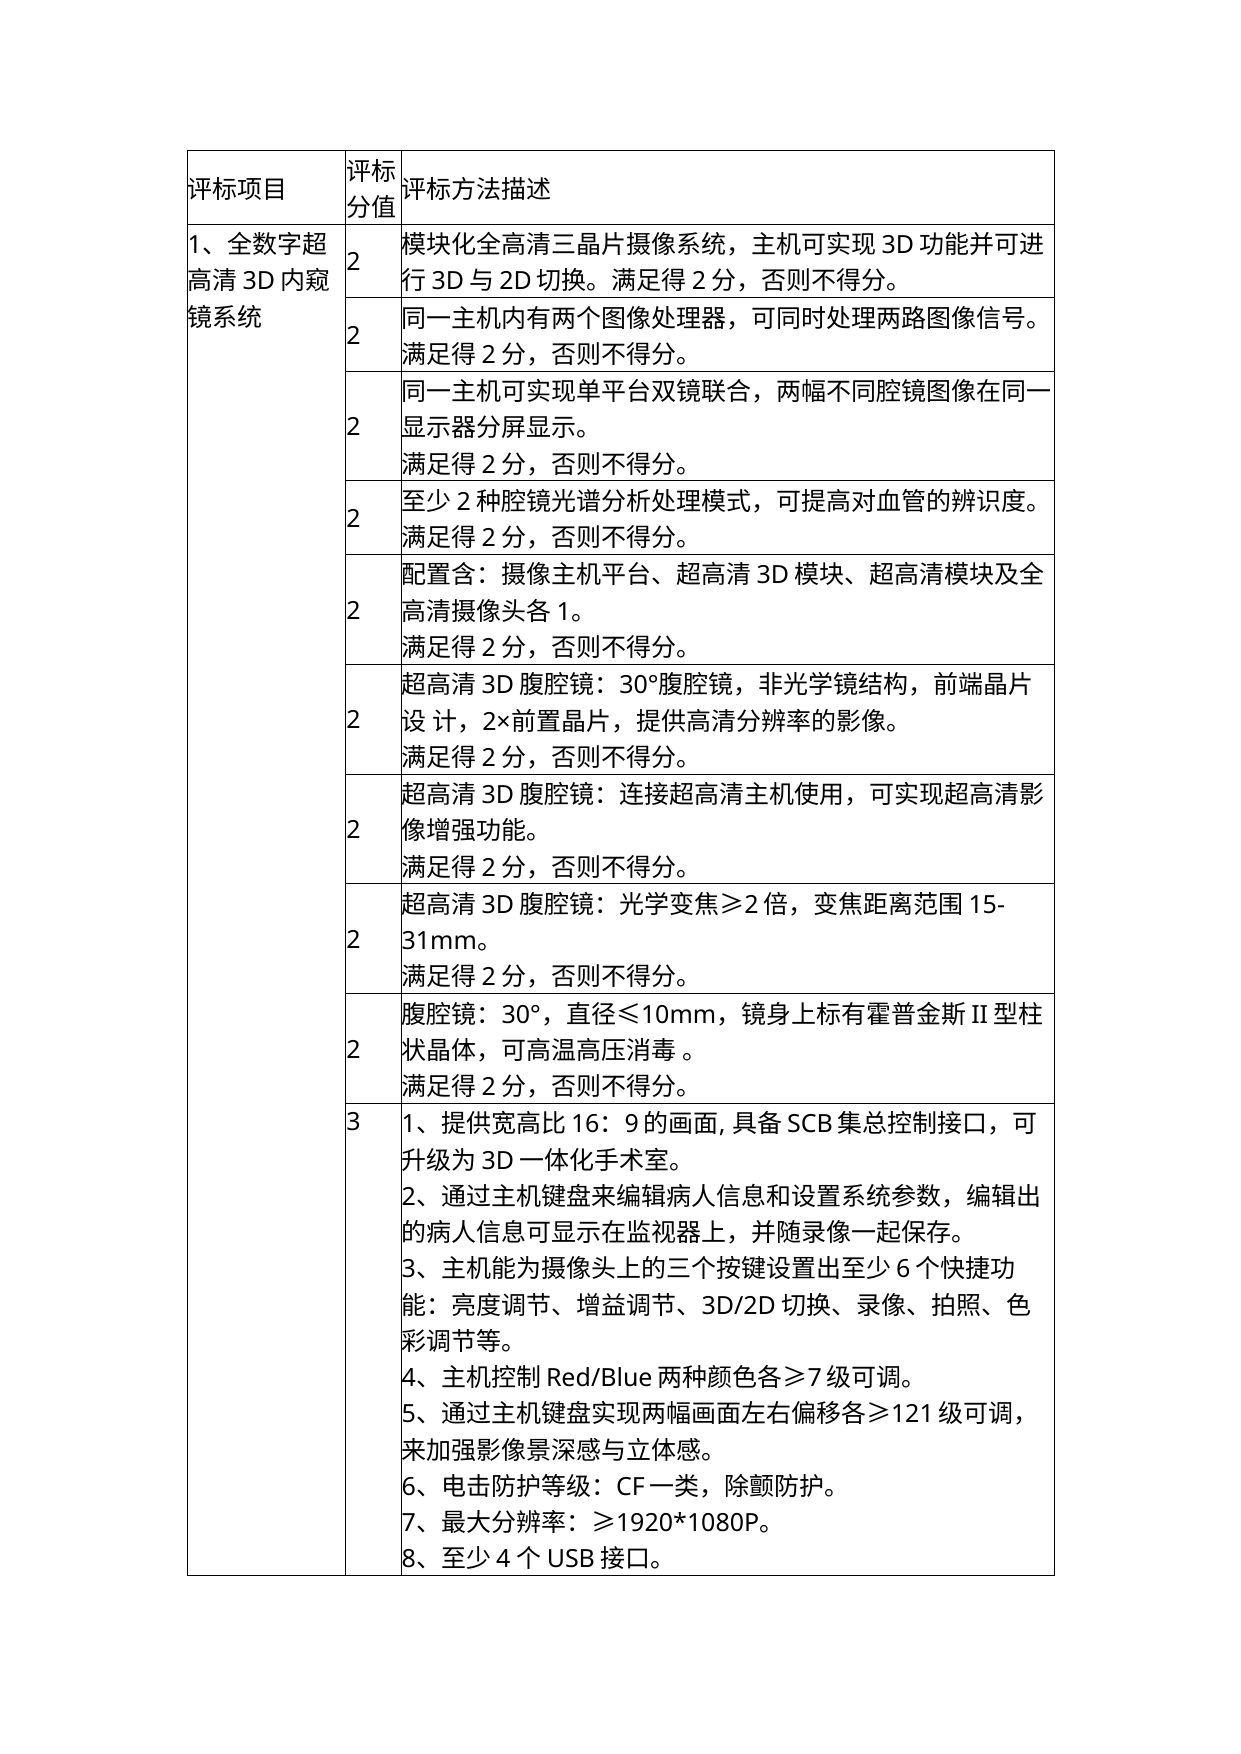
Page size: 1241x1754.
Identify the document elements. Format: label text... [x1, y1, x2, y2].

table_cell 2 [346, 555, 401, 664]
table_cell 2 [346, 298, 401, 371]
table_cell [402, 1104, 1054, 1575]
table_cell 2 [346, 225, 401, 297]
table_cell 同一主机可实现单平台双镜联合，两幅不同腔镜图像在同一显示器分屏显示。 满足得2分，否则不得分。 [402, 372, 1054, 480]
table_cell 2 [346, 665, 401, 773]
table_cell 配置含：摄像主机平台、超高清3D模块、超高清模块及全高清摄像头各1。 满足得2分，否则不得分。 [402, 555, 1054, 664]
table_cell 超高清3D腹腔镜：30°腹腔镜，非光学镜结构，前端晶片设 计，2×前置晶片，提供高清分辨率的影像。 满足得2分，否则不得分。 [402, 665, 1054, 773]
table_cell 超高清3D腹腔镜：连接超高清主机使用，可实现超高清影像增强功能。 满足得2分，否则不得分。 [402, 775, 1054, 883]
table_cell 2 [346, 775, 401, 883]
table_cell 模块化全高清三晶片摄像系统，主机可实现3D功能并可进行3D与2D切换。满足得2分，否则不得分。 [402, 225, 1054, 297]
table_cell 2 [346, 481, 401, 554]
table_header 评标分值 [346, 151, 401, 223]
table_cell 超高清3D腹腔镜：光学变焦≥2倍，变焦距离范围15-31mm。 满足得2分，否则不得分。 [402, 884, 1054, 993]
table_cell 3 [346, 1104, 401, 1575]
table_cell 2 [346, 372, 401, 480]
table_header 评标方法描述 [402, 151, 1054, 223]
table_cell 2 [346, 994, 401, 1103]
table_cell 1、全数字超高清3D内窥镜系统 [188, 225, 345, 1575]
table_cell 至少2种腔镜光谱分析处理模式，可提高对血管的辨识度。满足得2分，否则不得分。 [402, 481, 1054, 554]
table_cell 同一主机内有两个图像处理器，可同时处理两路图像信号。满足得2分，否则不得分。 [402, 298, 1054, 371]
table_cell 2 [346, 884, 401, 993]
table_header 评标项目 [188, 151, 345, 223]
table_cell 腹腔镜：30°，直径≤10mm，镜身上标有霍普金斯II型柱状晶体，可高温高压消毒 。 满足得2分，否则不得分。 [402, 994, 1054, 1103]
